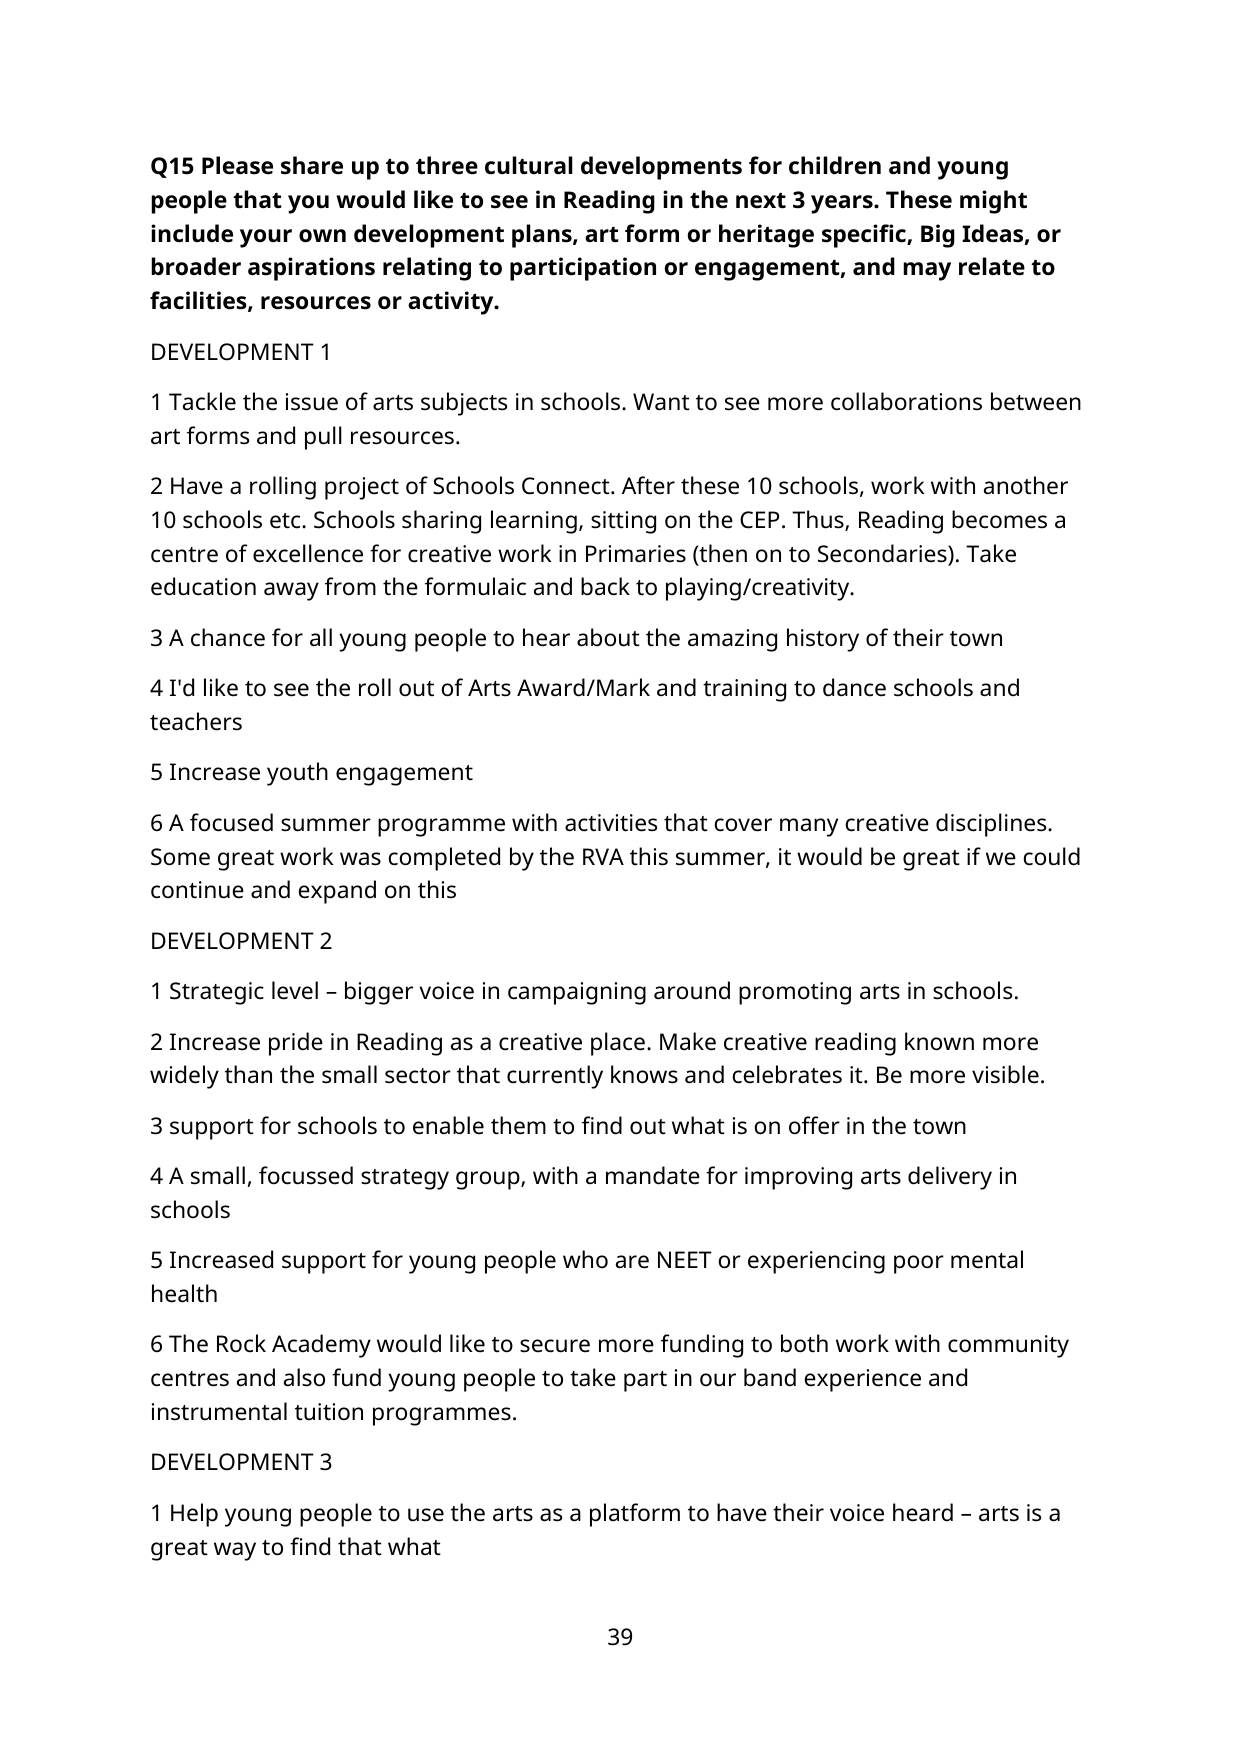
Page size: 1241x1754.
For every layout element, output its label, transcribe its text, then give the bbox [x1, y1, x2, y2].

text DEVELOPMENT 3 [150, 1446, 1090, 1477]
text 5 Increased support for young people who are NEET or experiencing poor mental health [150, 1244, 1090, 1309]
text 6 The Rock Academy would like to secure more funding to both work with community centres and also fund young people to take part in our band experience and instrumental tuition programmes. [150, 1328, 1090, 1427]
text 5 Increase youth engagement [150, 756, 1090, 787]
text Q15 Please share up to three cultural developments for children and young people that you would like to see in Reading in the next 3 years. These might include your own development plans, art form or heritage specific, Big Ideas, or broader aspirations relating to participation or engagement, and may relate to facilities, resources or activity. [150, 150, 1090, 316]
text DEVELOPMENT 2 [150, 924, 1090, 956]
text 3 A chance for all young people to hear about the amazing history of their town [150, 622, 1090, 653]
text DEVELOPMENT 1 [150, 335, 1090, 367]
text 4 I'd like to see the roll out of Arts Award/Mark and training to dance schools and teachers [150, 672, 1090, 737]
text 1 Strategic level – bigger voice in campaigning around promoting arts in schools. [150, 975, 1090, 1006]
text 1 Tackle the issue of arts subjects in schools. Want to see more collaborations between art forms and pull resources. [150, 386, 1090, 451]
text 2 Increase pride in Reading as a creative place. Make creative reading known more widely than the small sector that currently knows and celebrates it. Be more visible. [150, 1025, 1090, 1090]
text 4 A small, focussed strategy group, with a mandate for improving arts delivery in schools [150, 1160, 1090, 1225]
text 1 Help young people to use the arts as a platform to have their voice heard – arts is a great way to find that what [150, 1497, 1090, 1562]
text 3 support for schools to enable them to find out what is on offer in the town [150, 1109, 1090, 1141]
text 2 Have a rolling project of Schools Connect. After these 10 schools, work with another 10 schools etc. Schools sharing learning, sitting on the CEP. Thus, Reading becomes a centre of excellence for creative work in Primaries (then on to Secondaries). Take education away from the formulaic and back to playing/creativity. [150, 470, 1090, 602]
text 6 A focused summer programme with activities that cover many creative disciplines. Some great work was completed by the RVA this summer, it would be great if we could continue and expand on this [150, 807, 1090, 905]
